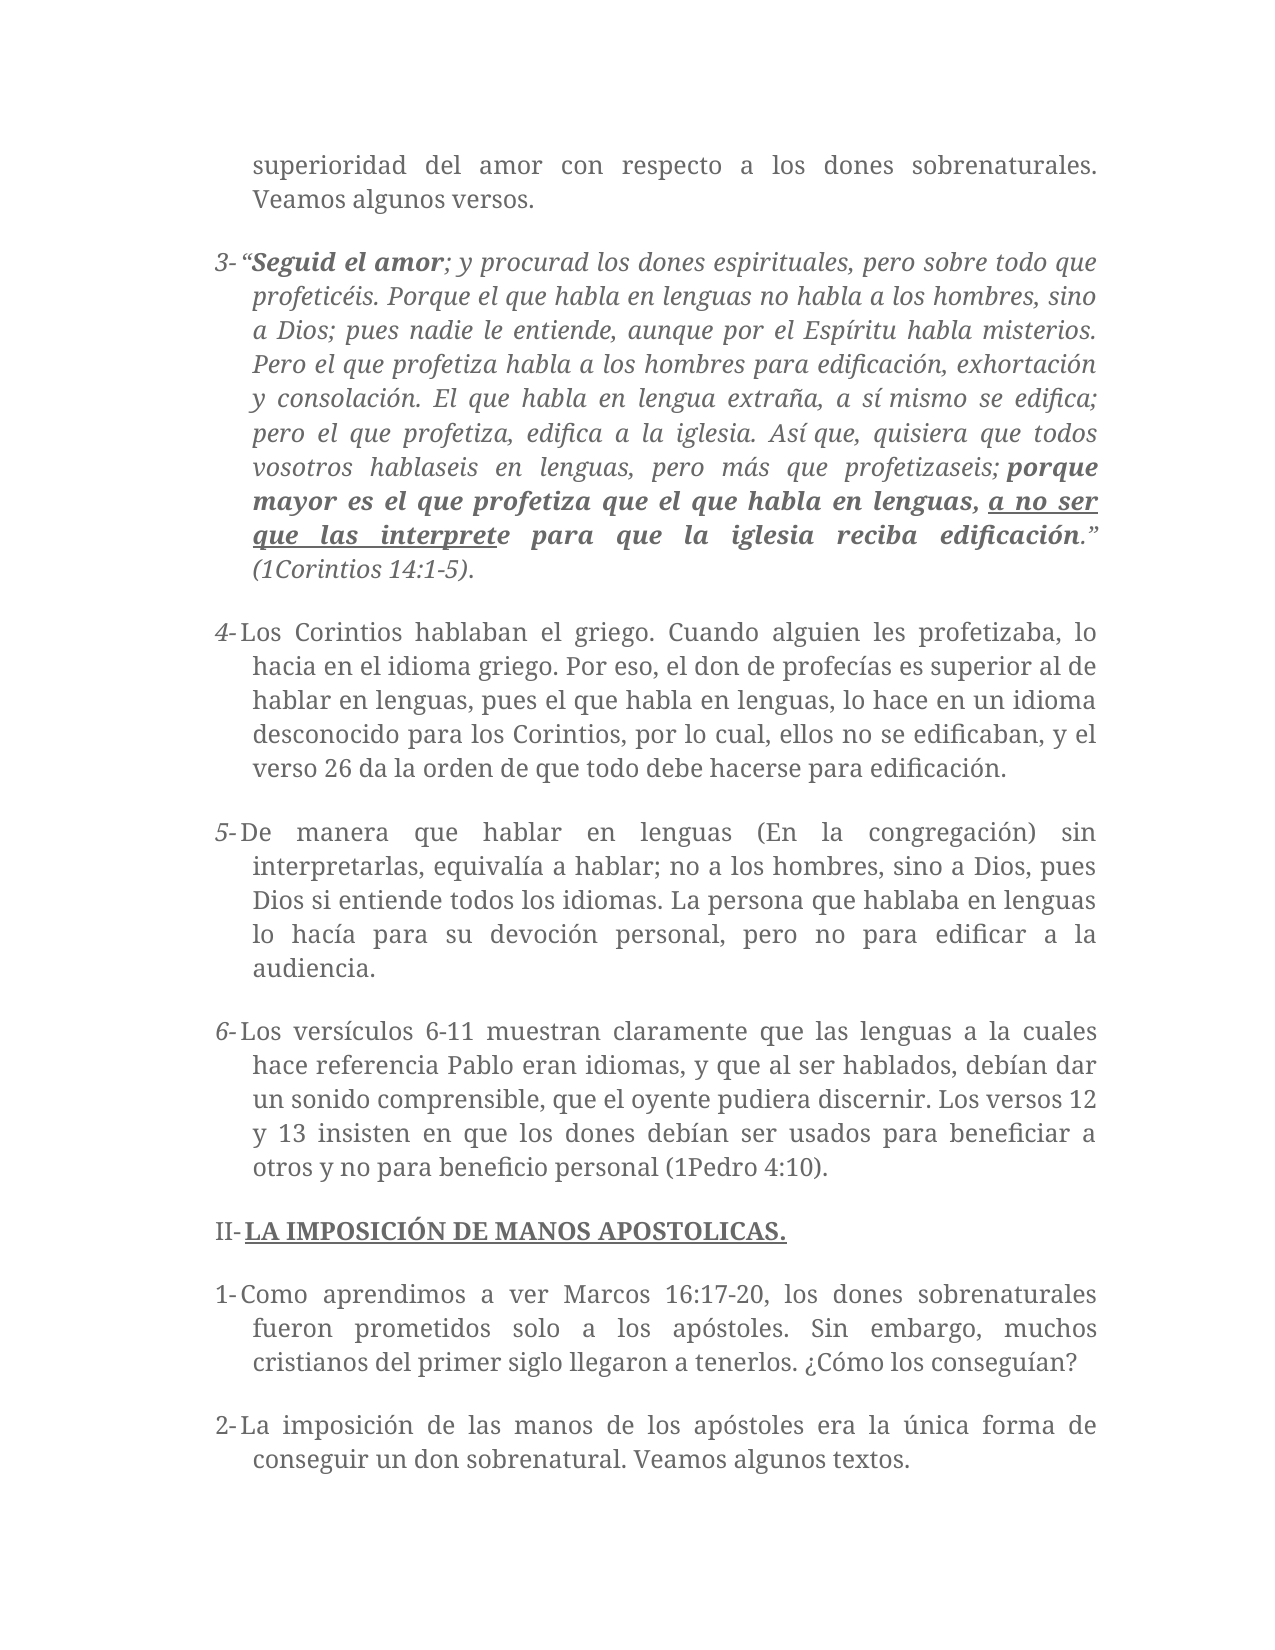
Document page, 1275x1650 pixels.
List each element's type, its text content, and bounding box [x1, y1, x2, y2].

text 5- De manera que hablar en lenguas (En la congregación) sin interpretarlas, equivalía a hablar; no a los hombres, sino a Dios, pues Dios si entiende todos los idiomas. La persona que hablaba en lenguas lo hacía para su devoción personal, pero no para edificar a la audiencia. [215, 814, 1098, 984]
text 4- Los Corintios hablaban el griego. Cuando alguien les profetizaba, lo hacia en el idioma griego. Por eso, el don de profecías es superior al de hablar en lenguas, pues el que habla en lenguas, lo hace en un idioma desconocido para los Corintios, por lo cual, ellos no se edificaban, y el verso 26 da la orden de que todo debe hacerse para edificación. [215, 615, 1098, 785]
text II- LA IMPOSICIÓN DE MANOS APOSTOLICAS. [215, 1213, 1098, 1247]
text 6- Los versículos 6-11 muestran claramente que las lenguas a la cuales hace referencia Pablo eran idiomas, y que al ser hablados, debían dar un sonido comprensible, que el oyente pudiera discernir. Los versos 12 y 13 insisten en que los dones debían ser usados para beneficiar a otros y no para beneficio personal (1Pedro 4:10). [215, 1014, 1098, 1184]
text 3- “Seguid el amor; y procurad los dones espirituales, pero sobre todo que profeticéis. Porque el que habla en lenguas no habla a los hombres, sino a Dios; pues nadie le entiende, aunque por el Espíritu habla misterios. Pero el que profetiza habla a los hombres para edificación, exhortación y consolación. El que habla en lengua extraña, a sí mismo se edifica; pero el que profetiza, edifica a la iglesia. Así que, quisiera que todos vosotros hablaseis en lenguas, pero más que profetizaseis; porque mayor es el que profetiza que el que habla en lenguas, a no ser que las interprete para que la iglesia reciba edificación.” (1Corintios 14:1-5). [215, 245, 1098, 586]
text 2- La imposición de las manos de los apóstoles era la única forma de conseguir un don sobrenatural. Veamos algunos textos. [215, 1408, 1098, 1476]
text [215, 148, 1098, 216]
text 1- Como aprendimos a ver Marcos 16:17-20, los dones sobrenaturales fueron prometidos solo a los apóstoles. Sin embargo, muchos cristianos del primer siglo llegaron a tenerlos. ¿Cómo los conseguían? [215, 1276, 1098, 1378]
